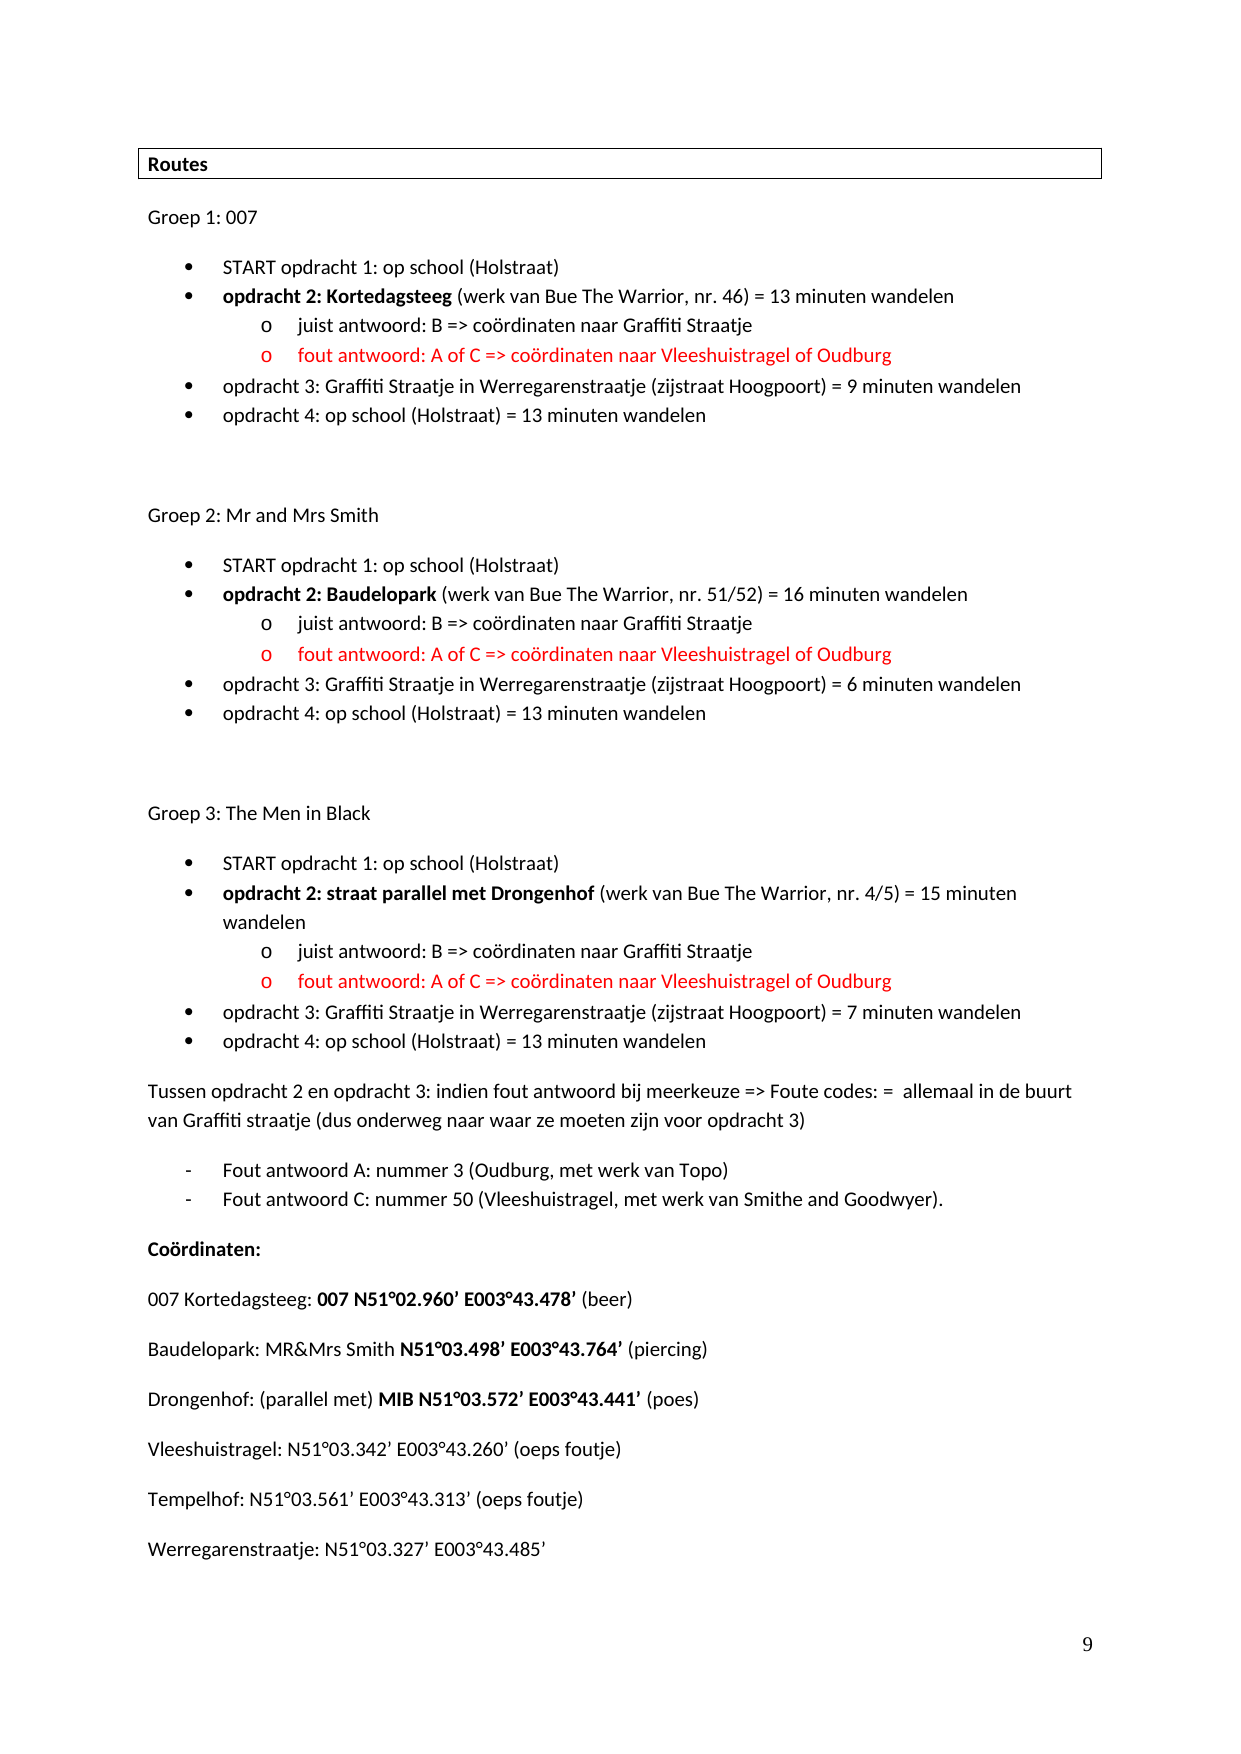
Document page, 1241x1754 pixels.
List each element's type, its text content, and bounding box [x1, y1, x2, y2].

list opdracht 3: Graffiti Straatje in Werregarenstraatje (zijstraat Hoogpoort) = 6 minuten wandelen [185, 671, 1093, 697]
list juist antwoord: B => coördinaten naar Graffiti Straatje [260, 611, 1093, 637]
list opdracht 4: op school (Holstraat) = 13 minuten wandelen [185, 402, 1093, 428]
list START opdracht 1: op school (Holstraat) [185, 254, 1093, 279]
text Groep 3: The Men in Black [148, 801, 1093, 826]
text Groep 1: 007 [148, 204, 1093, 229]
list START opdracht 1: op school (Holstraat) [185, 851, 1093, 876]
list START opdracht 1: op school (Holstraat) [185, 552, 1093, 578]
list juist antwoord: B => coördinaten naar Graffiti Straatje [260, 312, 1093, 339]
text Groep 2: Mr and Mrs Smith [148, 502, 1093, 528]
text Werregarenstraatje: N51°03.327’ E003°43.485’ [148, 1536, 1093, 1562]
list opdracht 3: Graffiti Straatje in Werregarenstraatje (zijstraat Hoogpoort) = 7 minuten wandelen [185, 999, 1093, 1024]
list opdracht 4: op school (Holstraat) = 13 minuten wandelen [185, 701, 1093, 726]
list Fout antwoord A: nummer 3 (Oudburg, met werk van Topo) [185, 1157, 1093, 1183]
text Coördinaten: [148, 1236, 1093, 1262]
text Baudelopark: MR&Mrs Smith N51°03.498’ E003°43.764’ (piercing) [148, 1336, 1093, 1362]
list fout antwoord: A of C => coördinaten naar Vleeshuistragel of Oudburg [260, 641, 1093, 667]
list opdracht 2: Baudelopark (werk van Bue The Warrior, nr. 51/52) = 16 minuten wandelen [185, 581, 1093, 607]
list Fout antwoord C: nummer 50 (Vleeshuistragel, met werk van Smithe and Goodwyer). [185, 1186, 1093, 1212]
text Drongenhof: (parallel met) MIB N51°03.572’ E003°43.441’ (poes) [148, 1386, 1093, 1412]
list fout antwoord: A of C => coördinaten naar Vleeshuistragel of Oudburg [260, 343, 1093, 369]
text Vleeshuistragel: N51°03.342’ E003°43.260’ (oeps foutje) [148, 1436, 1093, 1462]
list juist antwoord: B => coördinaten naar Graffiti Straatje [260, 938, 1093, 964]
list opdracht 4: op school (Holstraat) = 13 minuten wandelen [185, 1028, 1093, 1053]
text Tempelhof: N51°03.561’ E003°43.313’ (oeps foutje) [148, 1486, 1093, 1512]
text Routes [139, 149, 1101, 178]
list opdracht 2: straat parallel met Drongenhof (werk van Bue The Warrior, nr. 4/5) = 15 minuten wandelen [185, 880, 1093, 934]
list opdracht 2: Kortedagsteeg (werk van Bue The Warrior, nr. 46) = 13 minuten wandelen [185, 283, 1093, 308]
text Tussen opdracht 2 en opdracht 3: indien fout antwoord bij meerkeuze => Foute codes: = allemaal in de buurt van Graffiti straatje (dus onderweg naar waar ze moeten zijn voor opdracht 3) [148, 1078, 1093, 1133]
text 007 Kortedagsteeg: 007 N51°02.960’ E003°43.478’ (beer) [148, 1286, 1093, 1312]
list fout antwoord: A of C => coördinaten naar Vleeshuistragel of Oudburg [260, 968, 1093, 995]
list opdracht 3: Graffiti Straatje in Werregarenstraatje (zijstraat Hoogpoort) = 9 minuten wandelen [185, 373, 1093, 398]
